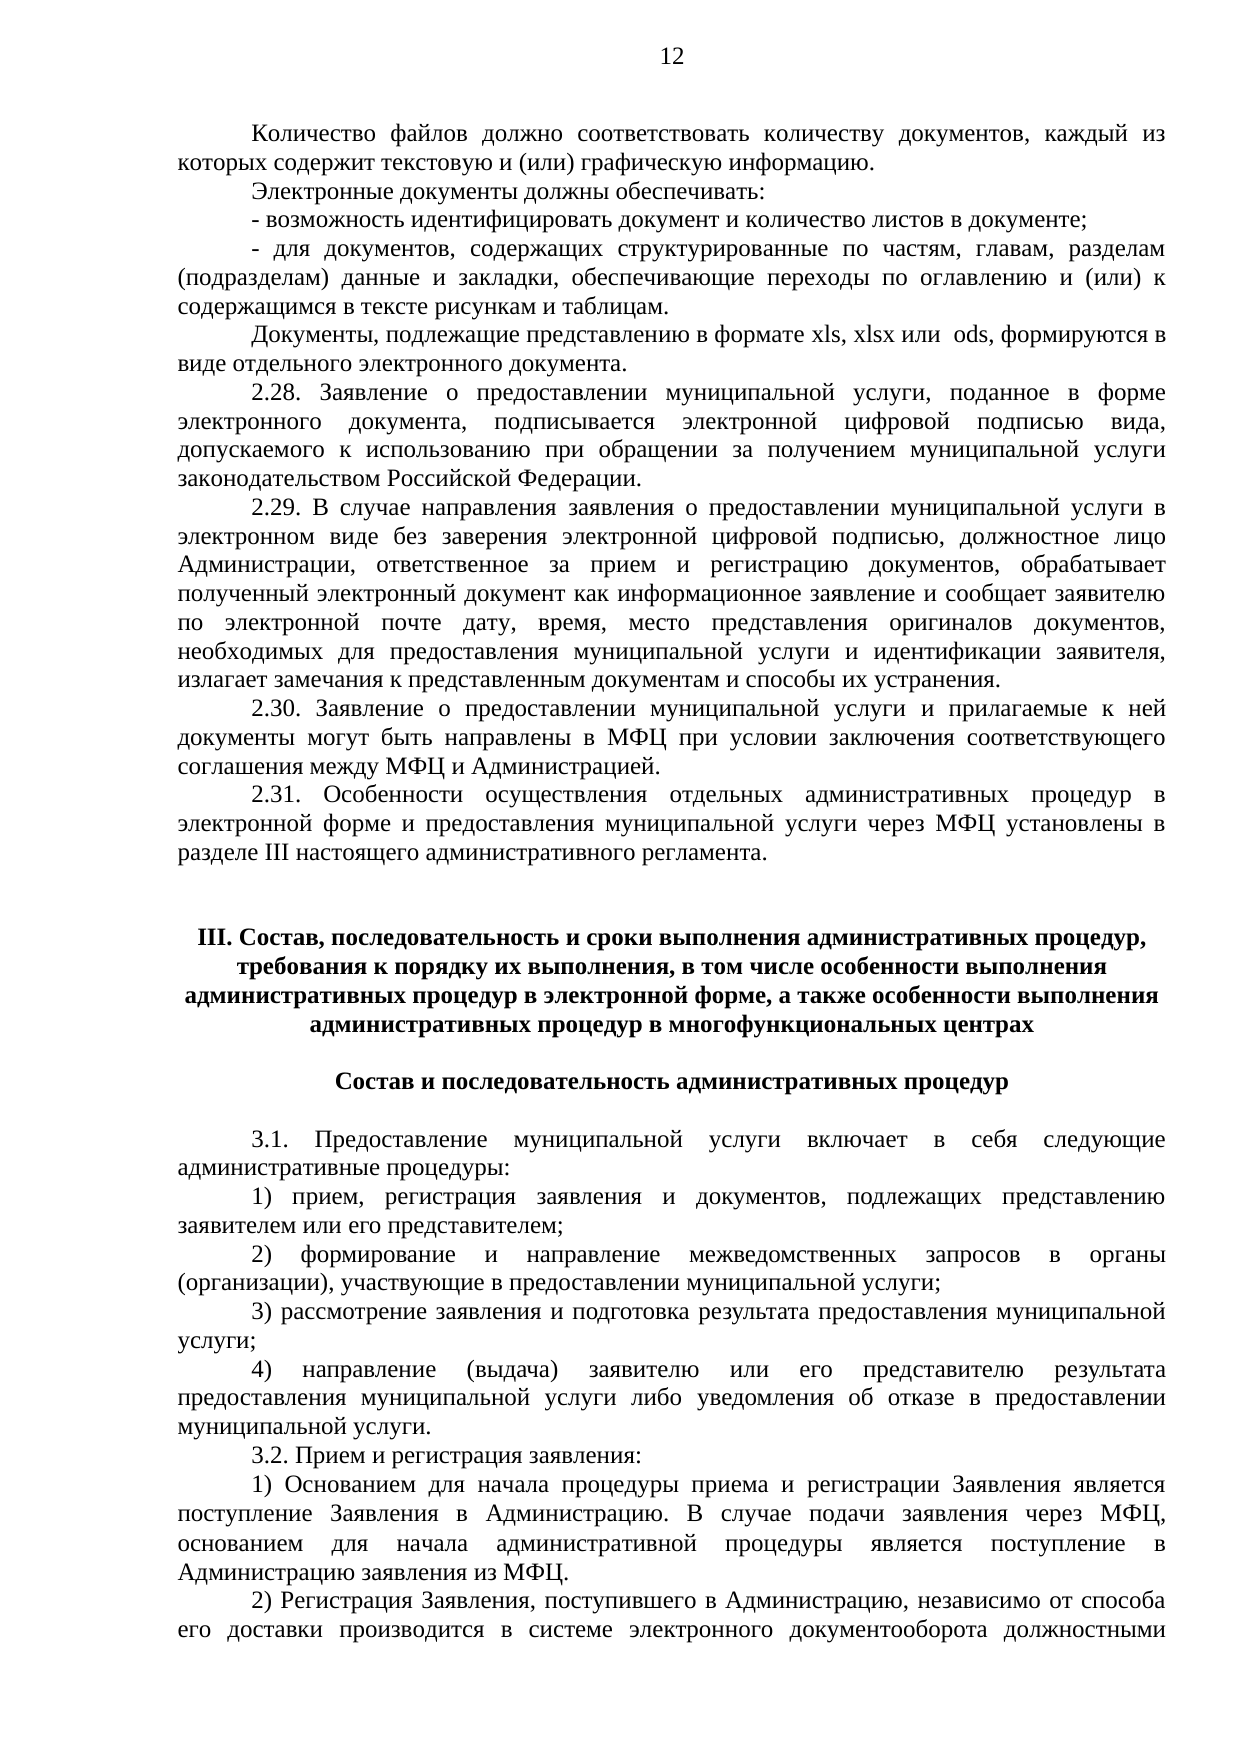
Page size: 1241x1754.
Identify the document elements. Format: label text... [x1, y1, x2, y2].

text 1) Основанием для начала процедуры приема и регистрации Заявления является поступление Заявления в Администрацию. В случае подачи заявления через МФЦ, основанием для начала административной процедуры является поступление в Администрацию заявления из МФЦ. [177, 1469, 1167, 1586]
text 3.1. Предоставление муниципальной услуги включает в себя следующие административные процедуры: [177, 1124, 1167, 1181]
text Количество файлов должно соответствовать количеству документов, каждый из которых содержит текстовую и (или) графическую информацию. [177, 118, 1167, 176]
text 2.28. Заявление о предоставлении муниципальной услуги, поданное в форме электронного документа, подписывается электронной цифровой подписью вида, допускаемого к использованию при обращении за получением муниципальной услуги законодательством Российской Федерации. [177, 377, 1167, 492]
text - для документов, содержащих структурированные по частям, главам, разделам (подразделам) данные и закладки, обеспечивающие переходы по оглавлению и (или) к содержащимся в тексте рисункам и таблицам. [177, 233, 1167, 319]
text - возможность идентифицировать документ и количество листов в документе; [177, 204, 1167, 233]
text 4) направление (выдача) заявителю или его представителю результата предоставления муниципальной услуги либо уведомления об отказе в предоставлении муниципальной услуги. [177, 1354, 1167, 1440]
text 2.29. В случае направления заявления о предоставлении муниципальной услуги в электронном виде без заверения электронной цифровой подписью, должностное лицо Администрации, ответственное за прием и регистрацию документов, обрабатывает полученный электронный документ как информационное заявление и сообщает заявителю по электронной почте дату, время, место представления оригиналов документов, необходимых для предоставления муниципальной услуги и идентификации заявителя, излагает замечания к представленным документам и способы их устранения. [177, 492, 1167, 693]
text 3) рассмотрение заявления и подготовка результата предоставления муниципальной услуги; [177, 1296, 1167, 1354]
text 3.2. Прием и регистрация заявления: [177, 1440, 1167, 1469]
text 2) формирование и направление межведомственных запросов в органы (организации), участвующие в предоставлении муниципальной услуги; [177, 1239, 1167, 1296]
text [177, 1586, 1167, 1643]
text Состав и последовательность административных процедур [177, 1066, 1167, 1095]
text 2.30. Заявление о предоставлении муниципальной услуги и прилагаемые к ней документы могут быть направлены в МФЦ при условии заключения соответствующего соглашения между МФЦ и Администрацией. [177, 693, 1167, 779]
text 1) прием, регистрация заявления и документов, подлежащих представлению заявителем или его представителем; [177, 1181, 1167, 1239]
text Электронные документы должны обеспечивать: [177, 176, 1167, 204]
text III. Состав, последовательность и сроки выполнения административных процедур, требования к порядку их выполнения, в том числе особенности выполнения административных процедур в электронной форме, а также особенности выполнения административных процедур в многофункциональных центрах [177, 922, 1167, 1037]
text 2.31. Особенности осуществления отдельных административных процедур в электронной форме и предоставления муниципальной услуги через МФЦ установлены в разделе III настоящего административного регламента. [177, 779, 1167, 866]
text Документы, подлежащие представлению в формате xls, xlsx или ods, формируются в виде отдельного электронного документа. [177, 319, 1167, 377]
